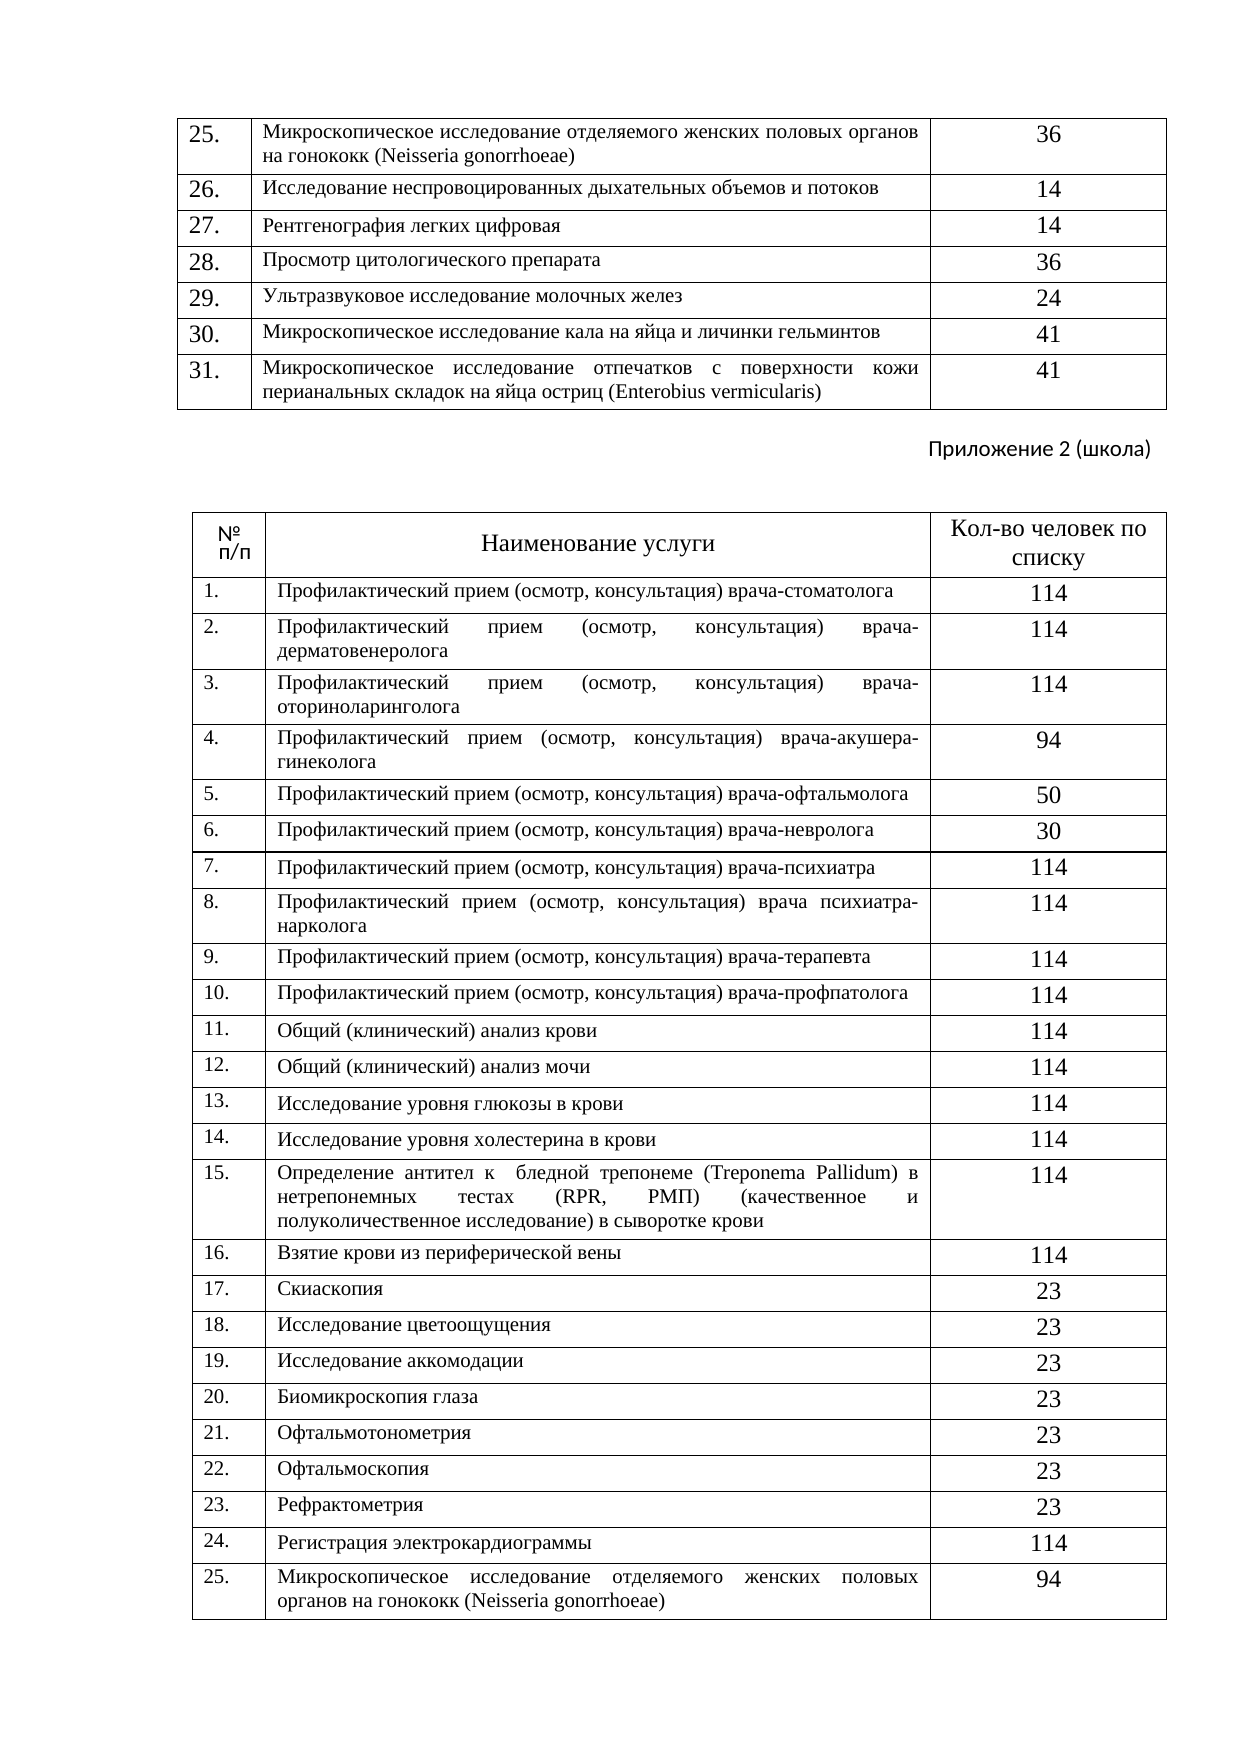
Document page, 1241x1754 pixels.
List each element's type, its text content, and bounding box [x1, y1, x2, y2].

table_cell [193, 1312, 265, 1347]
table_cell [193, 1276, 265, 1311]
table_cell 114 [931, 1240, 1166, 1275]
table_cell Профилактический прием (осмотр, консультация) врача-акушера-гинеколога [266, 725, 930, 779]
table_cell 94 [931, 1564, 1166, 1618]
table_cell 50 [931, 780, 1166, 815]
table_header Кол-во человек по списку [931, 513, 1166, 577]
table_cell [193, 1420, 265, 1455]
table_cell 114 [931, 1052, 1166, 1087]
table_cell [193, 944, 265, 979]
table_cell Скиаскопия [266, 1276, 930, 1311]
table_cell Взятие крови из периферической вены [266, 1240, 930, 1275]
table_cell 41 [931, 319, 1166, 354]
table_cell 14 [931, 211, 1166, 246]
table_cell Микроскопическое исследование отделяемого женских половых органов на гонококк (Neisseria gonorrhoeae) [252, 119, 930, 173]
table_cell Офтальмоскопия [266, 1456, 930, 1491]
table_cell Общий (клинический) анализ крови [266, 1016, 930, 1051]
table_cell Профилактический прием (осмотр, консультация) врача-психиатра [266, 853, 930, 887]
table_cell 94 [931, 725, 1166, 779]
table_cell [193, 1016, 265, 1051]
table_cell Исследование неспровоцированных дыхательных объемов и потоков [252, 175, 930, 209]
table_cell 23 [931, 1276, 1166, 1311]
text Приложение 2 (школа) [200, 436, 1152, 461]
table_cell Микроскопическое исследование отделяемого женских половых органов на гонококк (Neisseria gonorrhoeae) [266, 1564, 930, 1618]
table_cell [193, 1240, 265, 1275]
table_cell Микроскопическое исследование отпечатков с поверхности кожи перианальных складок на яйца остриц (Enterobius vermicularis) [252, 355, 930, 409]
table_cell Профилактический прием (осмотр, консультация) врача-терапевта [266, 944, 930, 979]
table_cell 114 [931, 670, 1166, 724]
table_cell [193, 725, 265, 779]
table_cell 23 [931, 1348, 1166, 1383]
table_cell [193, 1088, 265, 1123]
table_cell Рентгенография легких цифровая [252, 211, 930, 246]
table_cell 23 [931, 1312, 1166, 1347]
table_cell Профилактический прием (осмотр, консультация) врача-офтальмолога [266, 780, 930, 815]
table_cell Просмотр цитологического препарата [252, 247, 930, 282]
table_cell 23 [931, 1420, 1166, 1455]
table_cell Офтальмотонометрия [266, 1420, 930, 1455]
table_cell Биомикроскопия глаза [266, 1384, 930, 1419]
table_cell [178, 355, 251, 409]
table_cell Профилактический прием (осмотр, консультация) врача психиатра-нарколога [266, 889, 930, 943]
table_cell Общий (клинический) анализ мочи [266, 1052, 930, 1087]
table_cell 114 [931, 889, 1166, 943]
table_cell 14 [931, 175, 1166, 209]
table_cell [193, 1160, 265, 1239]
table_cell 114 [931, 1088, 1166, 1123]
table_cell [193, 1052, 265, 1087]
table_cell 114 [931, 614, 1166, 668]
table_cell Профилактический прием (осмотр, консультация) врача-дерматовенеролога [266, 614, 930, 668]
table_cell Рефрактометрия [266, 1492, 930, 1527]
table_cell [193, 1492, 265, 1527]
table_cell Исследование уровня холестерина в крови [266, 1124, 930, 1159]
table_cell [193, 1348, 265, 1383]
table_cell [178, 319, 251, 354]
table_cell [178, 175, 251, 209]
table_cell 114 [931, 578, 1166, 613]
table_cell 24 [931, 283, 1166, 318]
table_cell Профилактический прием (осмотр, консультация) врача-профпатолога [266, 980, 930, 1015]
table_cell 23 [931, 1384, 1166, 1419]
table_cell Исследование уровня глюкозы в крови [266, 1088, 930, 1123]
table_cell 23 [931, 1492, 1166, 1527]
table_cell Ультразвуковое исследование молочных желез [252, 283, 930, 318]
table_cell 114 [931, 1528, 1166, 1563]
table_cell 30 [931, 816, 1166, 851]
table_cell 23 [931, 1456, 1166, 1491]
table_cell [193, 889, 265, 943]
table_cell 114 [931, 944, 1166, 979]
table_cell Профилактический прием (осмотр, консультация) врача-стоматолога [266, 578, 930, 613]
table_cell 36 [931, 247, 1166, 282]
table_cell Определение антител к бледной трепонеме (Treponema Pallidum) в нетрепонемных тестах (RPR, РМП) (качественное и полуколичественное исследование) в сыворотке крови [266, 1160, 930, 1239]
table_cell 114 [931, 1124, 1166, 1159]
table_cell [193, 1124, 265, 1159]
table_cell Регистрация электрокардиограммы [266, 1528, 930, 1563]
table_cell Профилактический прием (осмотр, консультация) врача-оториноларинголога [266, 670, 930, 724]
table_cell 36 [931, 119, 1166, 173]
table_cell [193, 816, 265, 851]
table_cell 114 [931, 1160, 1166, 1239]
table_cell Профилактический прием (осмотр, консультация) врача-невролога [266, 816, 930, 851]
table_cell [193, 980, 265, 1015]
table_cell 114 [931, 980, 1166, 1015]
table_header № п/п [193, 513, 265, 577]
table_cell [178, 247, 251, 282]
table_cell [193, 578, 265, 613]
table_cell 41 [931, 355, 1166, 409]
table_cell [193, 614, 265, 668]
table_cell 114 [931, 853, 1166, 887]
table_cell [193, 1384, 265, 1419]
table_cell [193, 1528, 265, 1563]
table_cell [193, 670, 265, 724]
table_cell [178, 211, 251, 246]
table_cell [178, 283, 251, 318]
table_cell 114 [931, 1016, 1166, 1051]
table_cell Микроскопическое исследование кала на яйца и личинки гельминтов [252, 319, 930, 354]
table_cell [193, 780, 265, 815]
table_cell [193, 1564, 265, 1618]
table_cell [193, 853, 265, 887]
table_cell Исследование аккомодации [266, 1348, 930, 1383]
table_cell [178, 119, 251, 173]
table_cell Исследование цветоощущения [266, 1312, 930, 1347]
table_cell [193, 1456, 265, 1491]
table_header Наименование услуги [266, 513, 930, 577]
